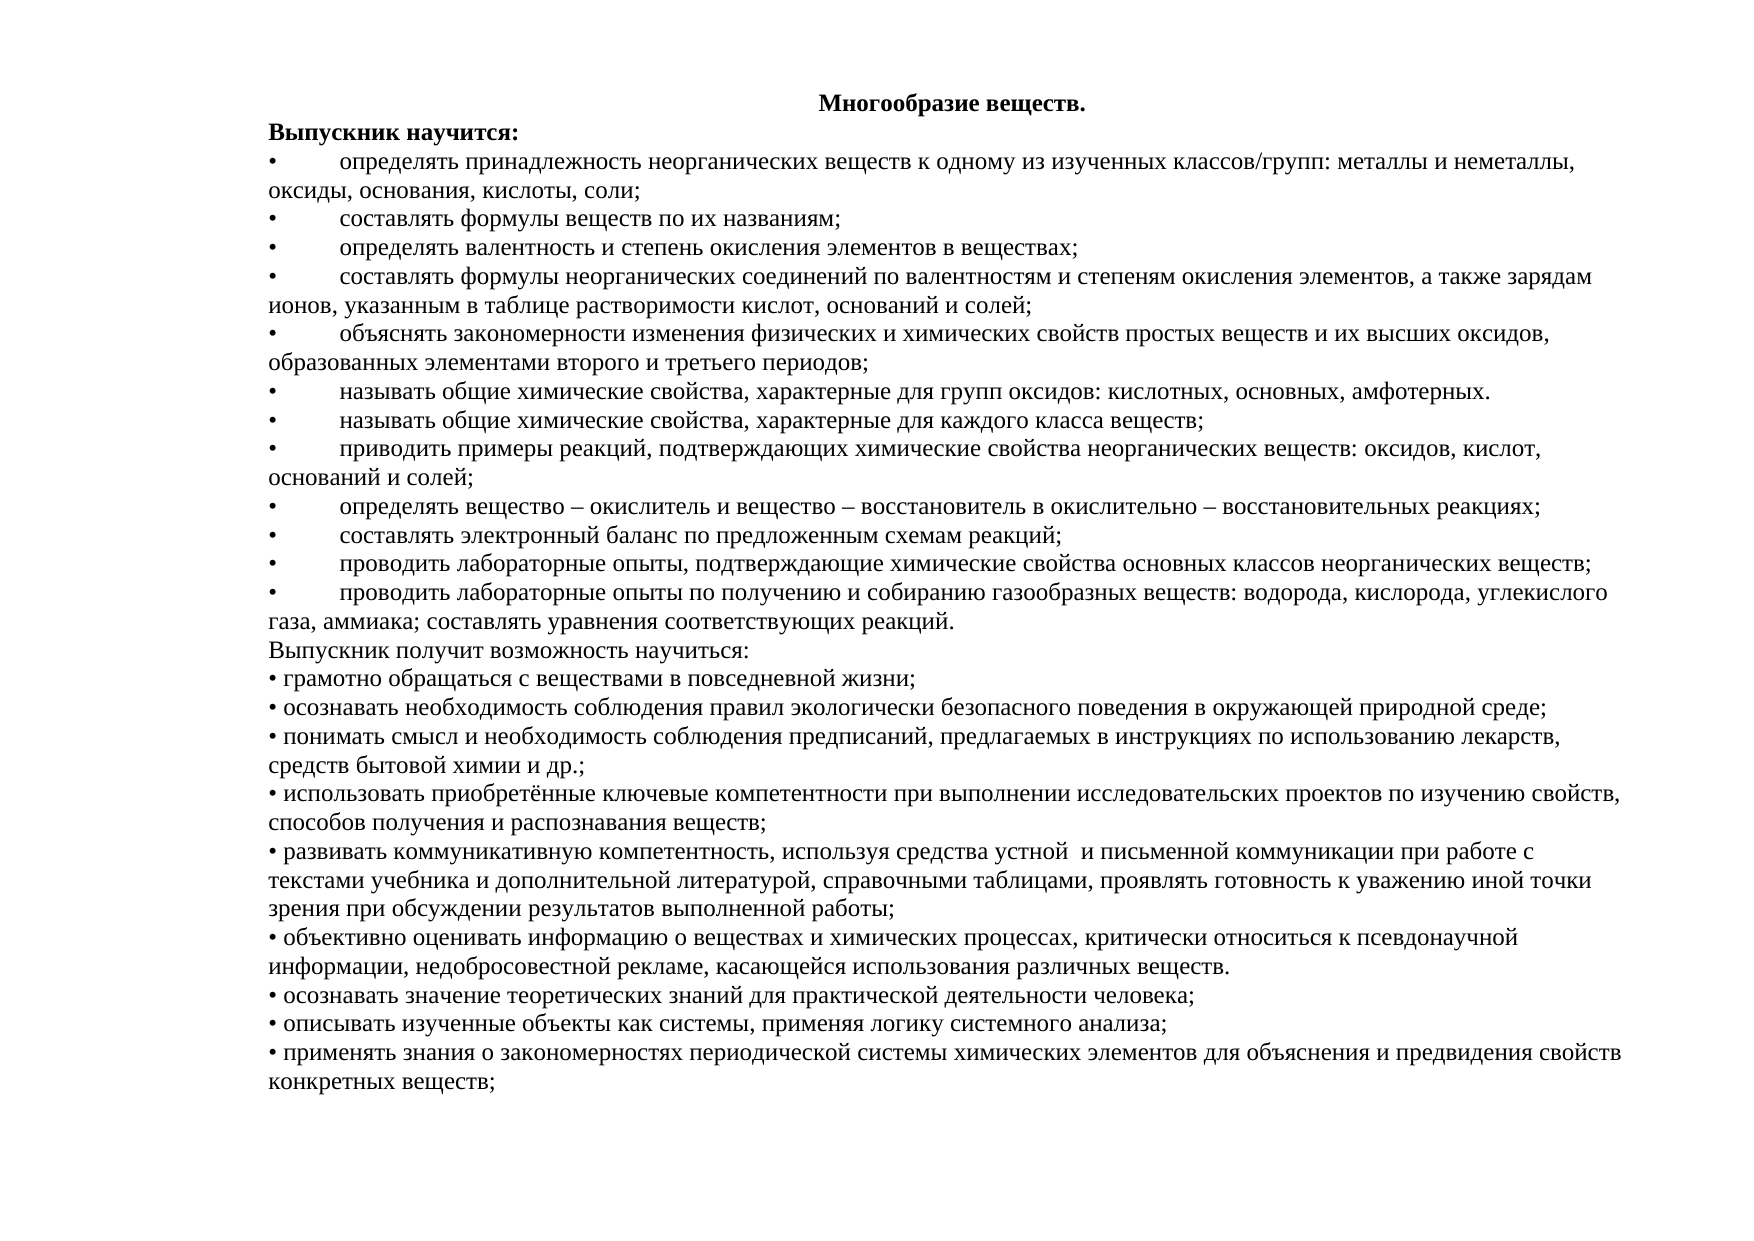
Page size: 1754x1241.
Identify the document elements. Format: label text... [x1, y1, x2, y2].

text Выпускник получит возможность научиться: [268, 635, 1636, 663]
text • определять вещество – окислитель и вещество – восстановитель в окислительно – восстановительных реакциях; [268, 491, 1636, 520]
text • называть общие химические свойства, характерные для каждого класса веществ; [268, 405, 1636, 433]
text • называть общие химические свойства, характерные для групп оксидов: кислотных, основных, амфотерных. [268, 376, 1636, 405]
text • понимать смысл и необходимость соблюдения предписаний, предлагаемых в инструкциях по использованию лекарств, средств бытовой химии и др.; [268, 721, 1636, 778]
text • объяснять закономерности изменения физических и химических свойств простых веществ и их высших оксидов, образованных элементами второго и третьего периодов; [268, 318, 1636, 376]
text • составлять формулы неорганических соединений по валентностям и степеням окисления элементов, а также зарядам ионов, указанным в таблице растворимости кислот, оснований и солей; [268, 261, 1636, 318]
text • использовать приобретённые ключевые компетентности при выполнении исследовательских проектов по изучению свойств, способов получения и распознавания веществ; [268, 778, 1636, 836]
text Выпускник научится: [268, 117, 1636, 146]
text • проводить лабораторные опыты по получению и собиранию газообразных веществ: водорода, кислорода, углекислого газа, аммиака; составлять уравнения соответствующих реакций. [268, 577, 1636, 635]
text • приводить примеры реакций, подтверждающих химические свойства неорганических веществ: оксидов, кислот, оснований и солей; [268, 433, 1636, 491]
text • грамотно обращаться с веществами в повседневной жизни; [268, 663, 1636, 692]
text Многообразие веществ. [268, 88, 1636, 117]
text • составлять электронный баланс по предложенным схемам реакций; [268, 520, 1636, 548]
text • описывать изученные объекты как системы, применяя логику системного анализа; [268, 1008, 1636, 1037]
text • проводить лабораторные опыты, подтверждающие химические свойства основных классов неорганических веществ; [268, 548, 1636, 577]
text • осознавать необходимость соблюдения правил экологически безопасного поведения в окружающей природной среде; [268, 692, 1636, 721]
text • развивать коммуникативную компетентность, используя средства устной и письменной коммуникации при работе с текстами учебника и дополнительной литературой, справочными таблицами, проявлять готовность к уважению иной точки зрения при обсуждении результатов выполненной работы; [268, 836, 1636, 922]
text • объективно оценивать информацию о веществах и химических процессах, критически относиться к псевдонаучной информации, недобросовестной рекламе, касающейся использования различных веществ. [268, 922, 1636, 980]
text • применять знания о закономерностях периодической системы химических элементов для объяснения и предвидения свойств конкретных веществ; [268, 1037, 1636, 1095]
text • определять принадлежность неорганических веществ к одному из изученных классов/групп: металлы и неметаллы, оксиды, основания, кислоты, соли; [268, 146, 1636, 203]
text • определять валентность и степень окисления элементов в веществах; [268, 232, 1636, 261]
text • осознавать значение теоретических знаний для практической деятельности человека; [268, 980, 1636, 1008]
text • составлять формулы веществ по их названиям; [268, 203, 1636, 232]
